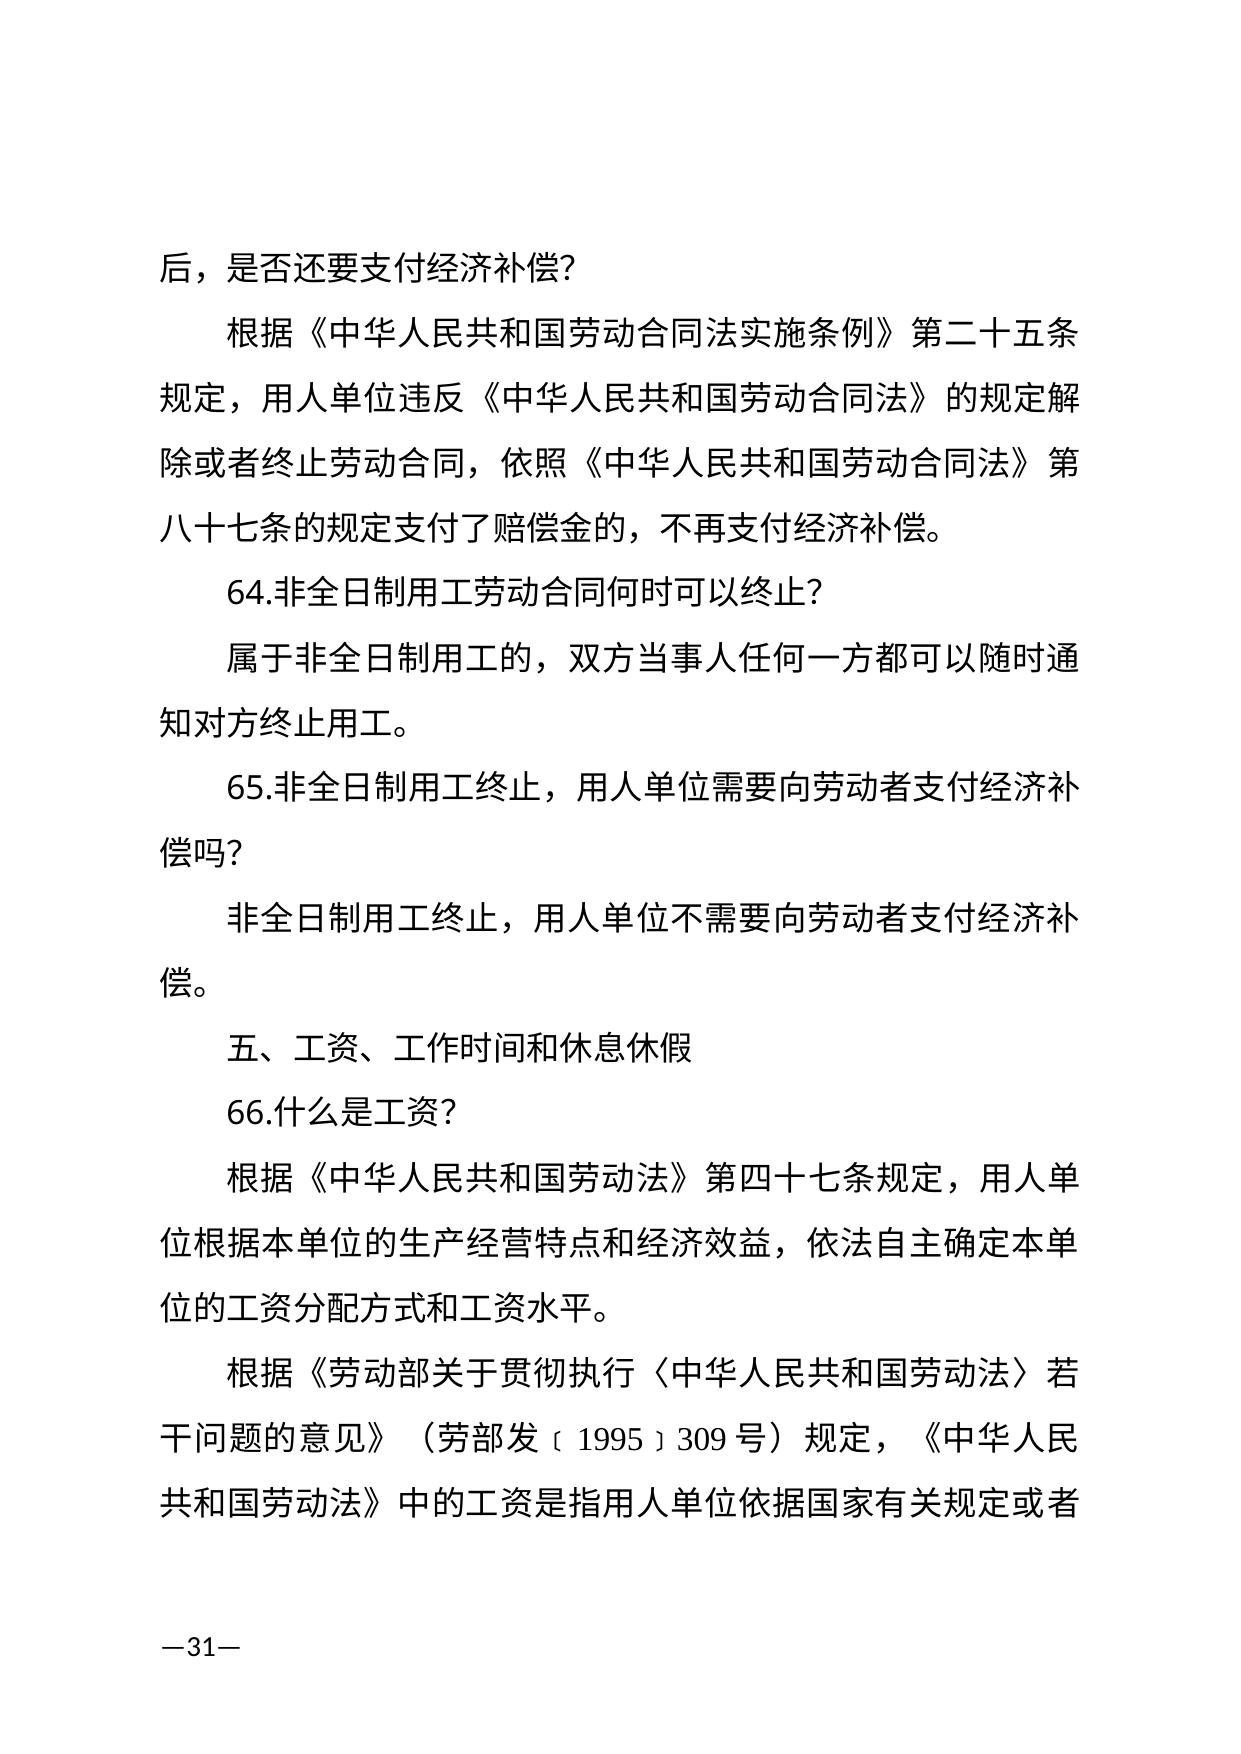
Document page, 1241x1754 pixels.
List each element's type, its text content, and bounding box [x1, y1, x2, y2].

subtitle 五、工资、工作时间和休息休假 [159, 1013, 1081, 1078]
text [159, 233, 1081, 298]
text 属于非全日制用工的，双方当事人任何一方都可以随时通知对方终止用工。 [159, 623, 1081, 753]
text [159, 1338, 1081, 1533]
text 根据《中华人民共和国劳动合同法实施条例》第二十五条规定，用人单位违反《中华人民共和国劳动合同法》的规定解除或者终止劳动合同，依照《中华人民共和国劳动合同法》第八十七条的规定支付了赔偿金的，不再支付经济补偿。 [159, 298, 1081, 558]
text 非全日制用工终止，用人单位不需要向劳动者支付经济补偿。 [159, 883, 1081, 1013]
text 66.什么是工资？ [159, 1078, 1081, 1143]
text 65.非全日制用工终止，用人单位需要向劳动者支付经济补偿吗？ [159, 753, 1081, 883]
text 64.非全日制用工劳动合同何时可以终止？ [159, 558, 1081, 623]
text 根据《中华人民共和国劳动法》第四十七条规定，用人单位根据本单位的生产经营特点和经济效益，依法自主确定本单位的工资分配方式和工资水平。 [159, 1143, 1081, 1338]
